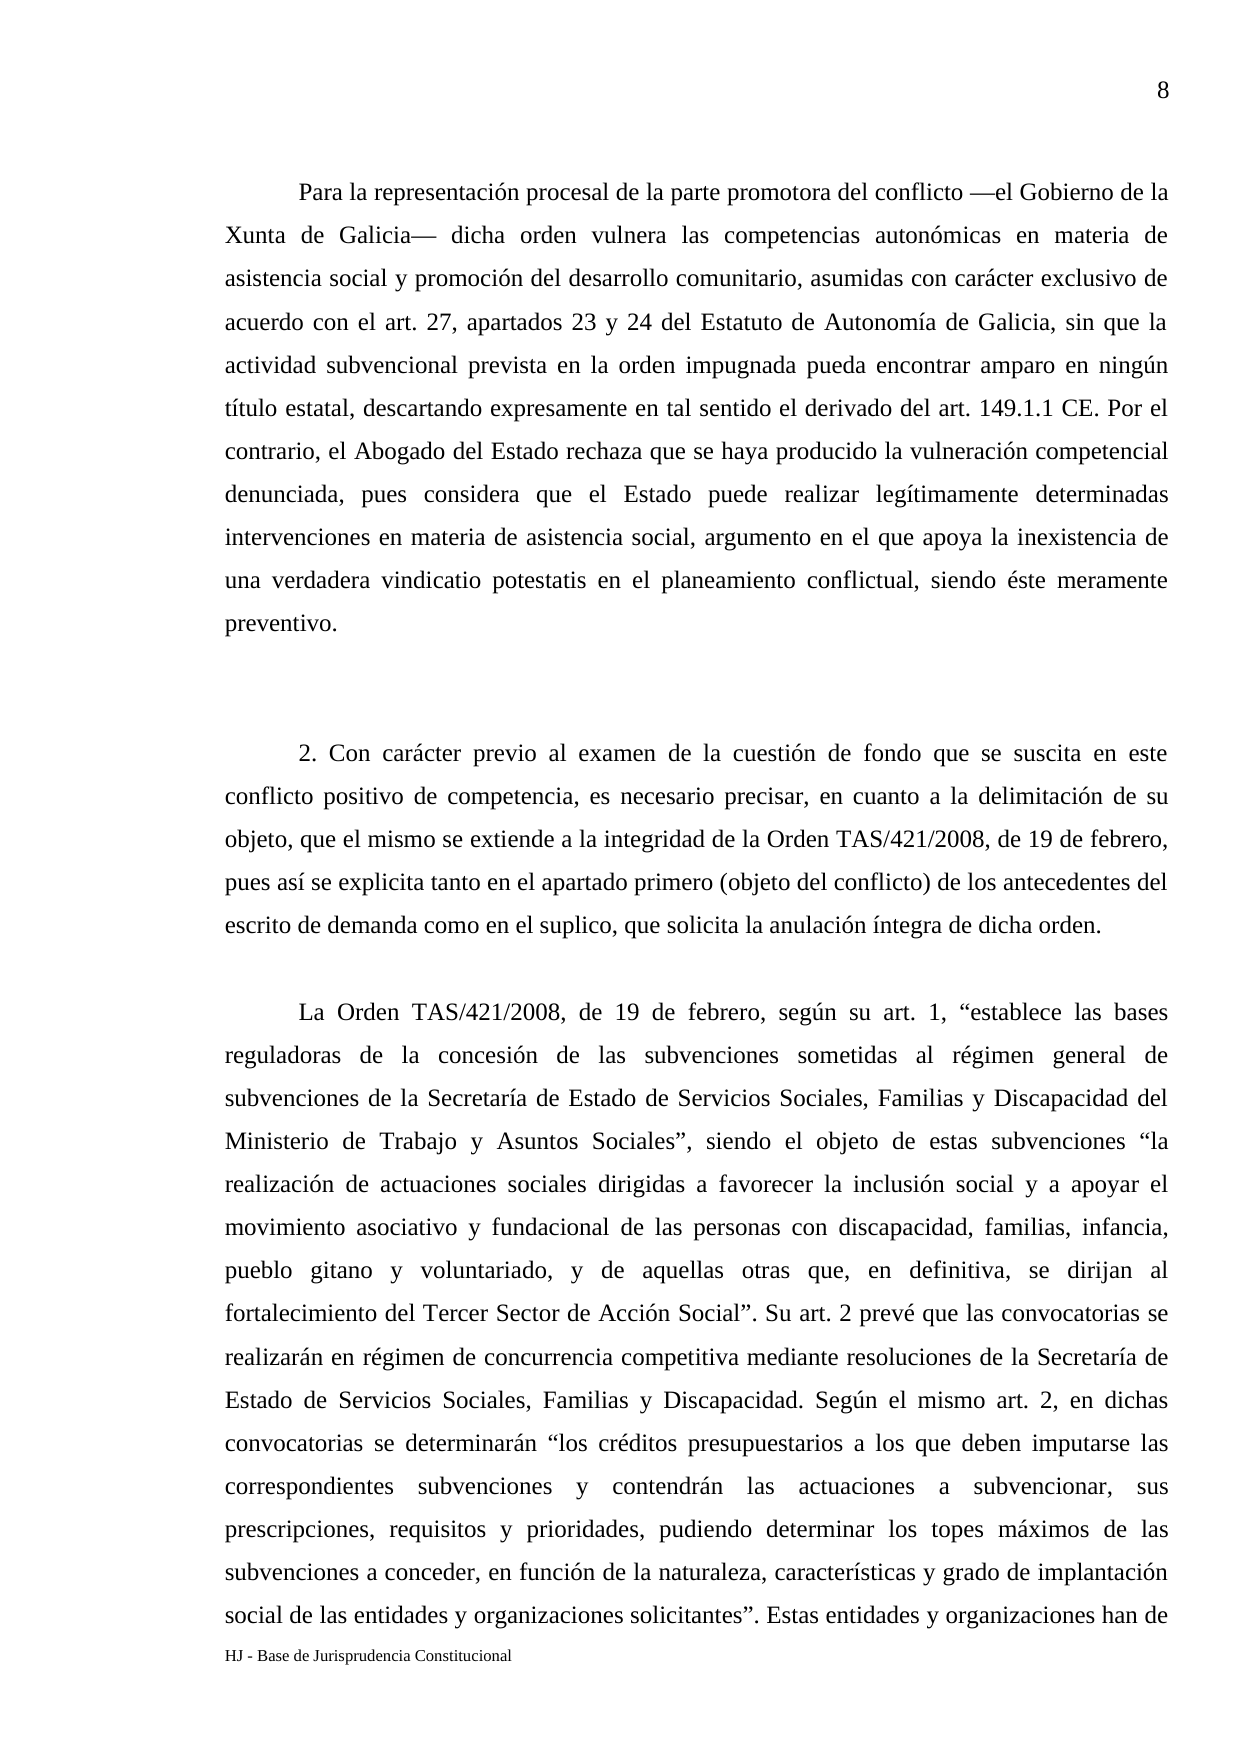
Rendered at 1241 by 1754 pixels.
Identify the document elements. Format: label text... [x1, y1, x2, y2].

text 2. Con carácter previo al examen de la cuestión de fondo que se suscita en este conflicto positivo de competencia, es necesario precisar, en cuanto a la delimitación de su objeto, que el mismo se extiende a la integridad de la Orden TAS/421/2008, de 19 de febrero, pues así se explicita tanto en el apartado primero (objeto del conflicto) de los antecedentes del escrito de demanda como en el suplico, que solicita la anulación íntegra de dicha orden. [224, 738, 1169, 939]
text Para la representación procesal de la parte promotora del conflicto —el Gobierno de la Xunta de Galicia— dicha orden vulnera las competencias autonómicas en materia de asistencia social y promoción del desarrollo comunitario, asumidas con carácter exclusivo de acuerdo con el art. 27, apartados 23 y 24 del Estatuto de Autonomía de Galicia, sin que la actividad subvencional prevista en la orden impugnada pueda encontrar amparo en ningún título estatal, descartando expresamente en tal sentido el derivado del art. 149.1.1 CE. Por el contrario, el Abogado del Estado rechaza que se haya producido la vulneración competencial denunciada, pues considera que el Estado puede realizar legítimamente determinadas intervenciones en materia de asistencia social, argumento en el que apoya la inexistencia de una verdadera vindicatio potestatis en el planeamiento conflictual, siendo éste meramente preventivo. [224, 177, 1169, 637]
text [224, 997, 1169, 1629]
